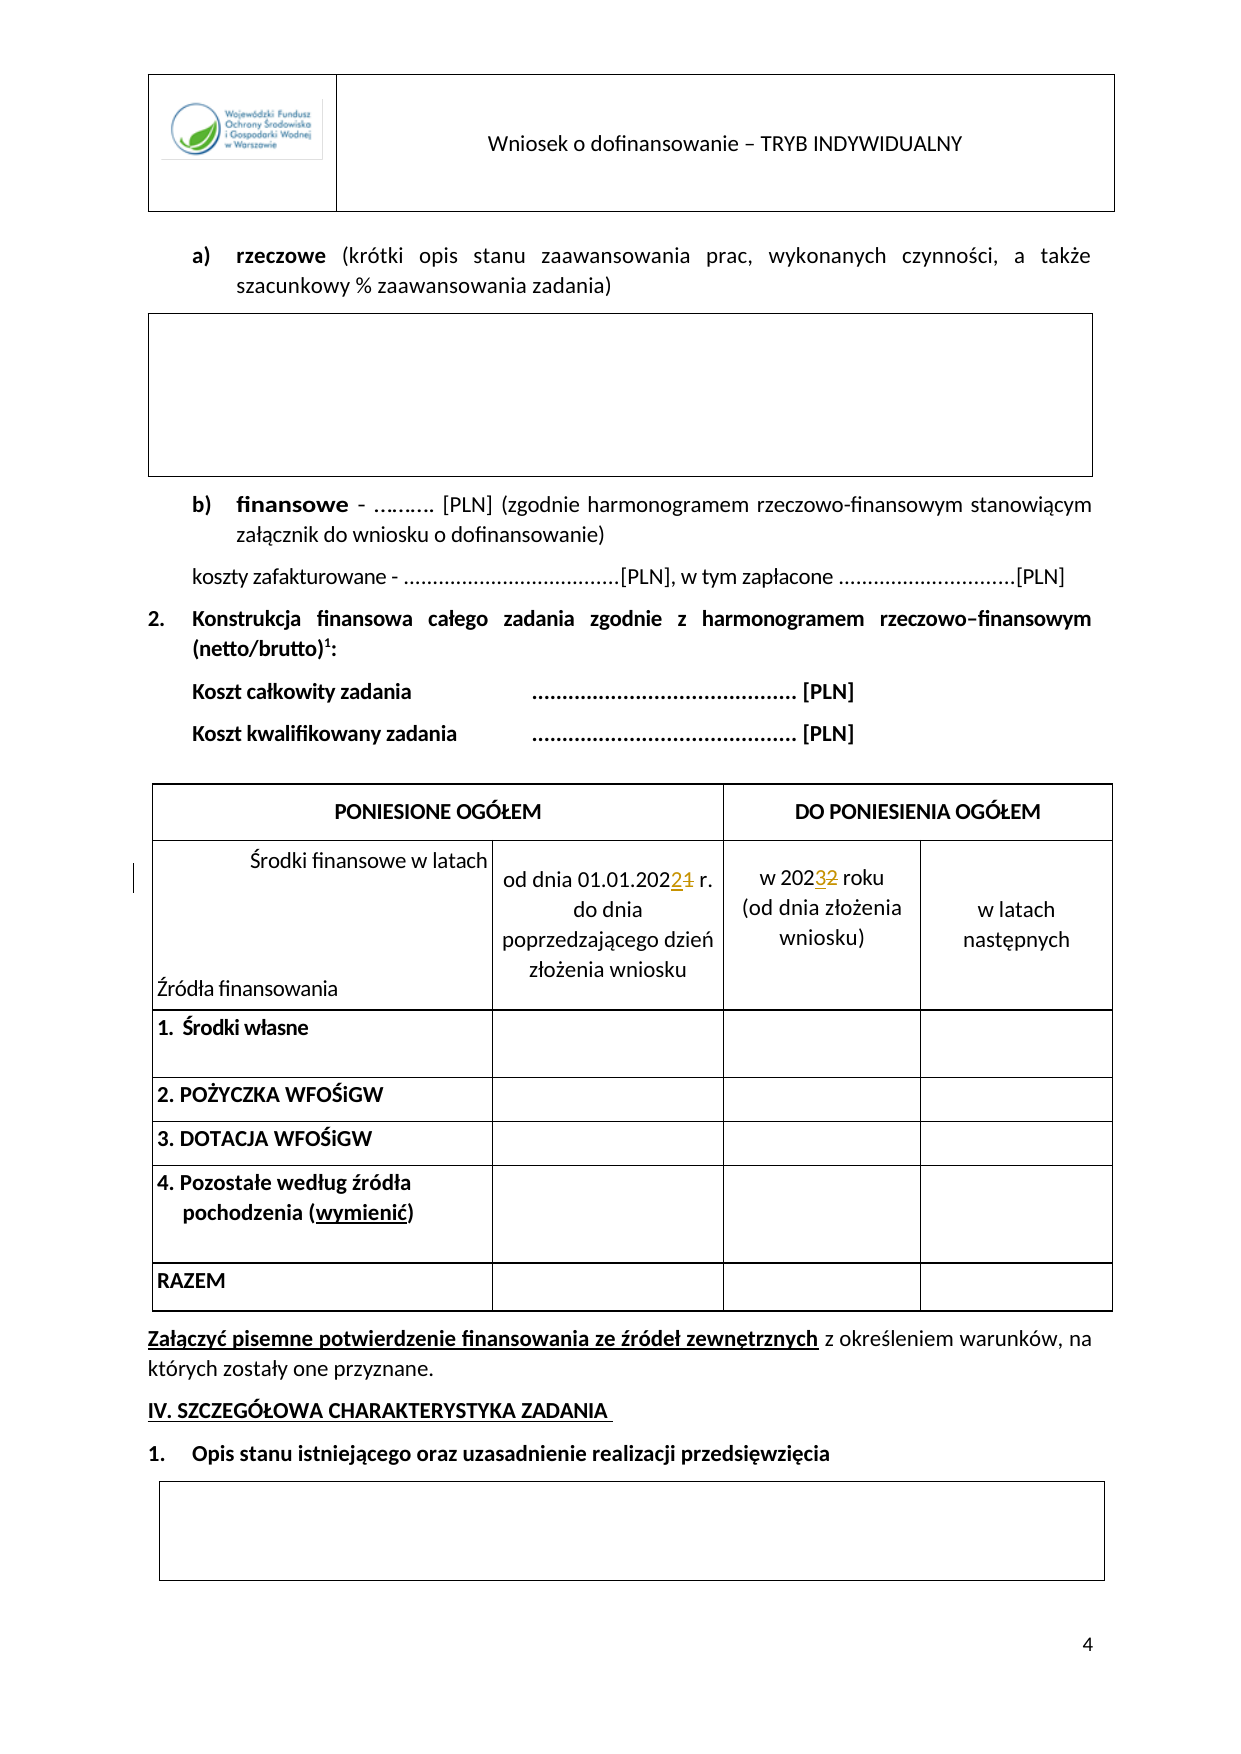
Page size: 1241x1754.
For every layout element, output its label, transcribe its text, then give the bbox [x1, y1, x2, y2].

text IV. SZCZEGÓŁOWA CHARAKTERYSTYKA ZADANIA [148, 1396, 1093, 1424]
table_header [149, 314, 1092, 476]
table_cell w 202 roku (od dnia złożenia wniosku) [724, 841, 920, 1009]
table_cell [493, 1011, 723, 1077]
table_cell od dnia 01.01.202 r. do dnia poprzedzającego dzień złożenia wniosku [493, 841, 723, 1009]
text Koszt kwalifikowany zadania [PLN] [192, 719, 1093, 747]
table_cell [493, 1078, 723, 1121]
table_cell Środki własne [153, 1011, 492, 1077]
table_cell [724, 1078, 920, 1121]
table_cell RAZEM [153, 1264, 492, 1310]
text Koszt całkowity zadania [PLN] [192, 677, 1093, 705]
table_cell w latach następnych [921, 841, 1112, 1009]
list rzeczowe (krótki opis stanu zaawansowania prac, wykonanych czynności, a także szacunkowy % zaawansowania zadania) [192, 241, 1093, 299]
table_header DO PONIESIENIA OGÓŁEM [724, 785, 1112, 840]
table_cell [724, 1122, 920, 1165]
table_cell 2. POŻYCZKA WFOŚiGW [153, 1078, 492, 1121]
table_cell [921, 1264, 1112, 1310]
list Opis stanu istniejącego oraz uzasadnienie realizacji przedsięwzięcia [148, 1439, 1093, 1467]
table_cell [493, 1122, 723, 1165]
table_cell 3. DOTACJA WFOŚiGW [153, 1122, 492, 1165]
table_cell [724, 1264, 920, 1310]
table_cell 4. Pozostałe według źródła pochodzenia (wymienić) [153, 1166, 492, 1262]
table_cell [921, 1078, 1112, 1121]
list finansowe - ………. [PLN] (zgodnie harmonogramem rzeczowo-finansowym stanowiącym załącznik do wniosku o dofinansowanie) [192, 490, 1093, 548]
table_cell [493, 1264, 723, 1310]
table_cell [921, 1122, 1112, 1165]
table_cell Środki finansowe w latach Źródła finansowania [153, 841, 492, 1009]
table_header [160, 1482, 1104, 1580]
table_header PONIESIONE OGÓŁEM [153, 785, 723, 840]
list Konstrukcja finansowa całego zadania zgodnie z harmonogramem rzeczowo–finansowym (netto/brutto)1: [148, 604, 1093, 662]
table_cell [921, 1011, 1112, 1077]
text koszty zafakturowane - [PLN], w tym zapłacone [PLN] [192, 562, 1093, 590]
table_cell [724, 1166, 920, 1262]
text Załączyć pisemne potwierdzenie finansowania ze źródeł zewnętrznych z określeniem warunków, na których zostały one przyznane. [148, 1324, 1093, 1382]
picture [161, 99, 324, 161]
table_cell [724, 1011, 920, 1077]
table_cell [921, 1166, 1112, 1262]
table_cell [493, 1166, 723, 1262]
